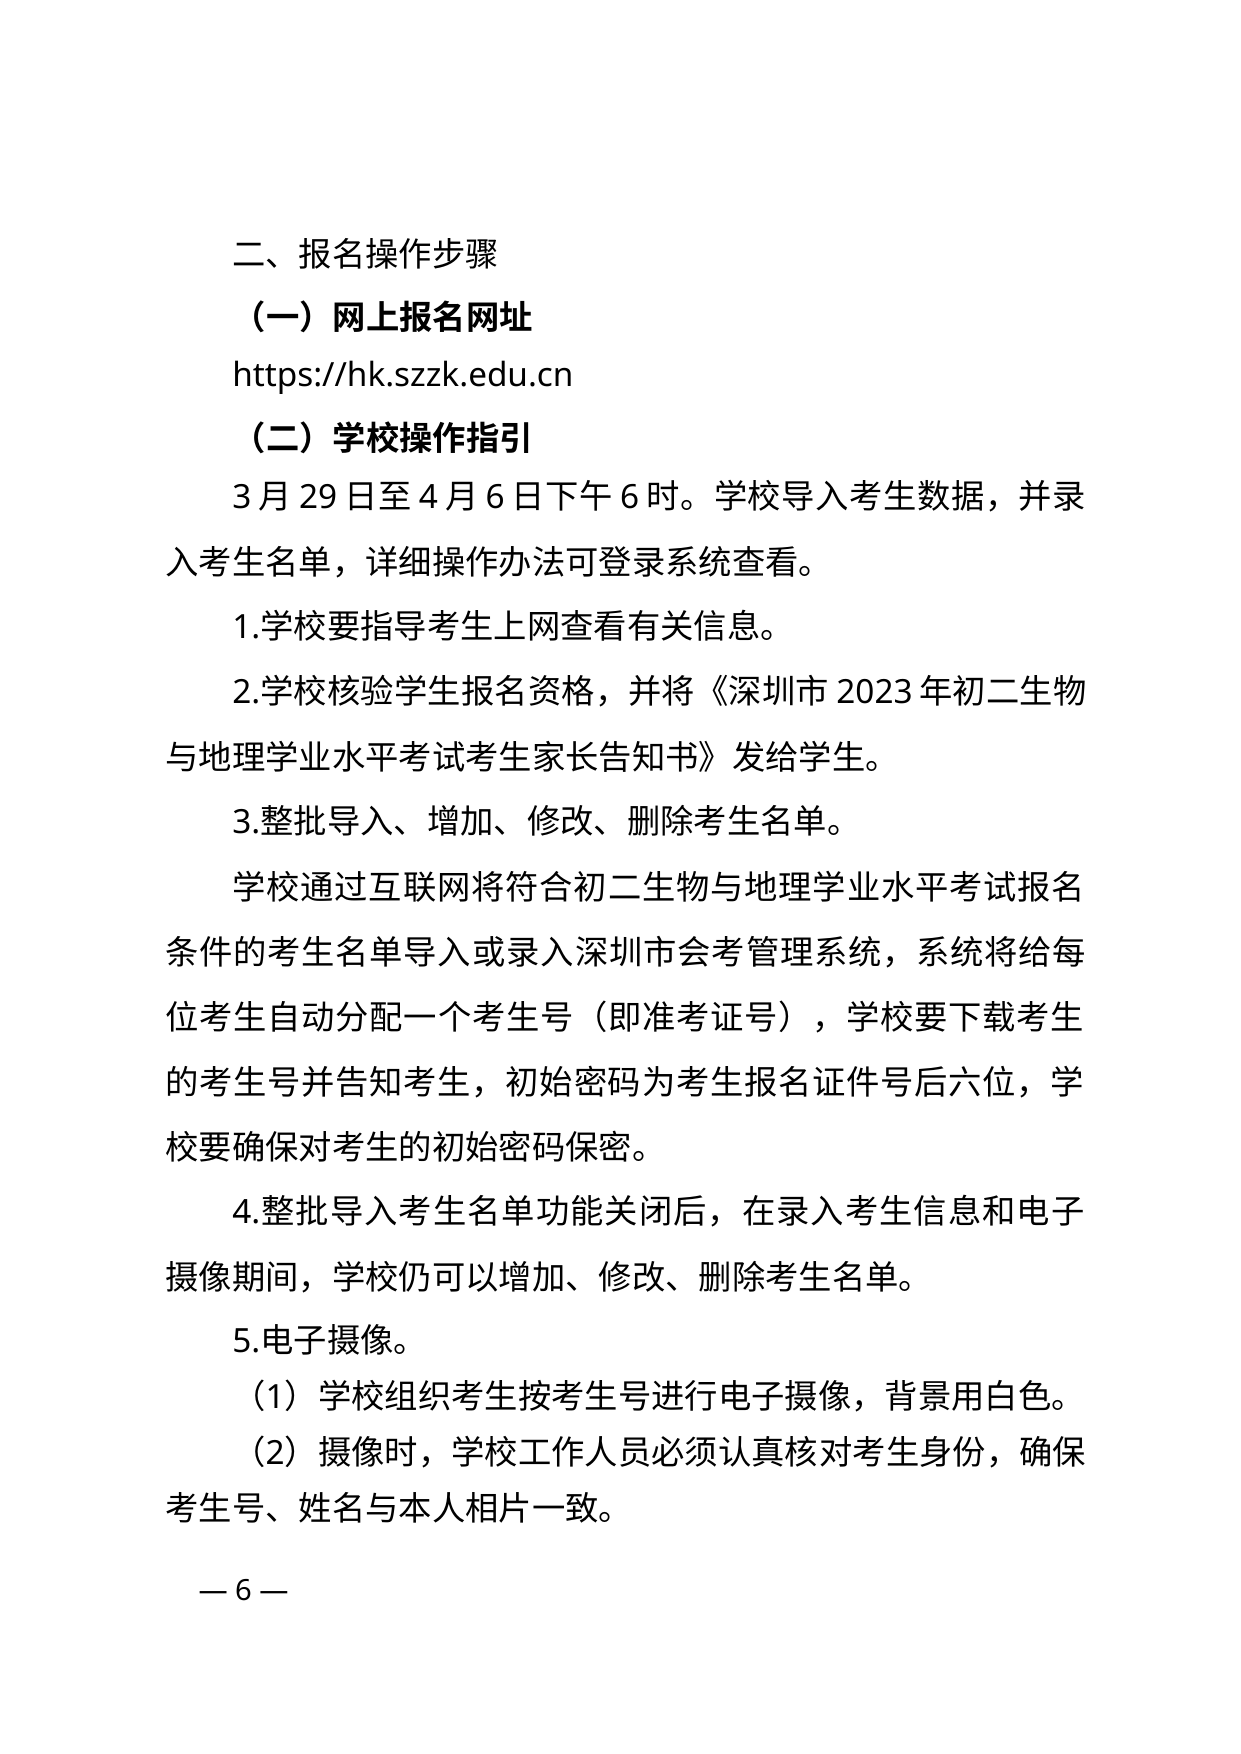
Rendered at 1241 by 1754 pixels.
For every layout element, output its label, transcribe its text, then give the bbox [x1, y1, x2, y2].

text 二、报名操作步骤 [165, 219, 1087, 284]
text （1）学校组织考生按考生号进行电子摄像，背景用白色。 [165, 1363, 1087, 1419]
text 学校通过互联网将符合初二生物与地理学业水平考试报名条件的考生名单导入或录入深圳市会考管理系统，系统将给每位考生自动分配一个考生号（即准考证号），学校要下载考生的考生号并告知考生，初始密码为考生报名证件号后六位，学校要确保对考生的初始密码保密。 [165, 852, 1087, 1177]
list 3月29日至4月6日下午6时。学校导入考生数据，并录入考生名单，详细操作办法可登录系统查看。 [165, 462, 1087, 592]
text （2）摄像时，学校工作人员必须认真核对考生身份，确保考生号、姓名与本人相片一致。 [165, 1419, 1087, 1532]
text https://hk.szzk.edu.cn [165, 341, 1087, 406]
list （二）学校操作指引 [165, 406, 1087, 462]
text 3.整批导入、增加、修改、删除考生名单。 [165, 787, 1087, 852]
text 2.学校核验学生报名资格，并将《深圳市2023年初二生物与地理学业水平考试考生家长告知书》发给学生。 [165, 657, 1087, 787]
text （一）网上报名网址 [165, 284, 1087, 341]
text 1.学校要指导考生上网查看有关信息。 [165, 592, 1087, 657]
text 4.整批导入考生名单功能关闭后，在录入考生信息和电子摄像期间，学校仍可以增加、修改、删除考生名单。 [165, 1177, 1087, 1307]
list 5.电子摄像。 [165, 1307, 1087, 1363]
